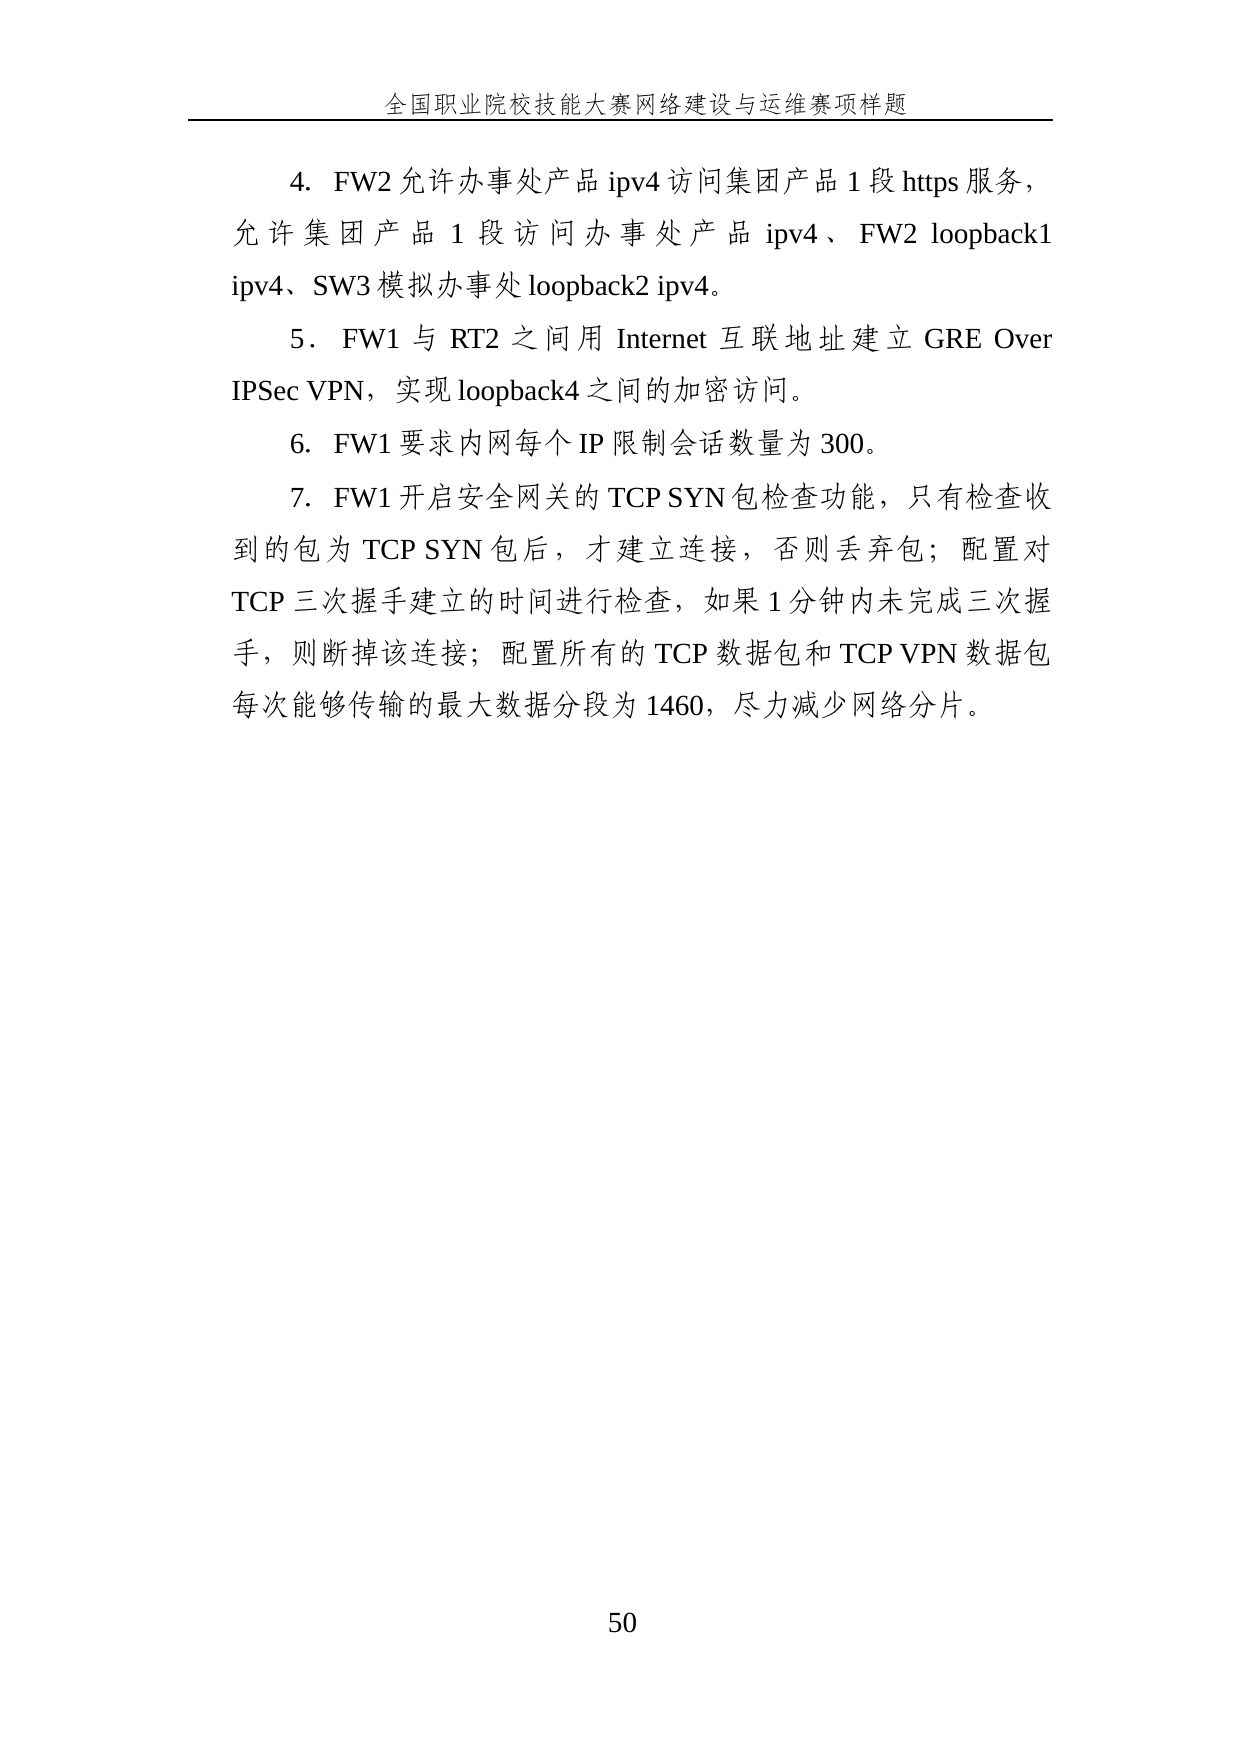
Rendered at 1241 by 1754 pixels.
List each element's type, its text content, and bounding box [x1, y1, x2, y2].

list 7．FW1开启安全网关的TCP SYN包检查功能，只有检查收到的包为TCP SYN包后，才建立连接，否则丢弃包；配置对TCP三次握手建立的时间进行检查，如果1分钟内未完成三次握手，则断掉该连接；配置所有的TCP数据包和TCP VPN数据包每次能够传输的最大数据分段为1460，尽力减少网络分片。 [231, 478, 1053, 722]
list 5．FW1与RT2之间用Internet互联地址建立GRE Over IPSec VPN，实现loopback4之间的加密访问。 [231, 319, 1053, 407]
list 6．FW1要求内网每个IP限制会话数量为300。 [231, 425, 1053, 460]
list 4．FW2允许办事处产品ipv4访问集团产品1段https服务，允许集团产品1段访问办事处产品ipv4、FW2 loopback1 ipv4、SW3模拟办事处loopback2 ipv4。 [231, 162, 1053, 302]
